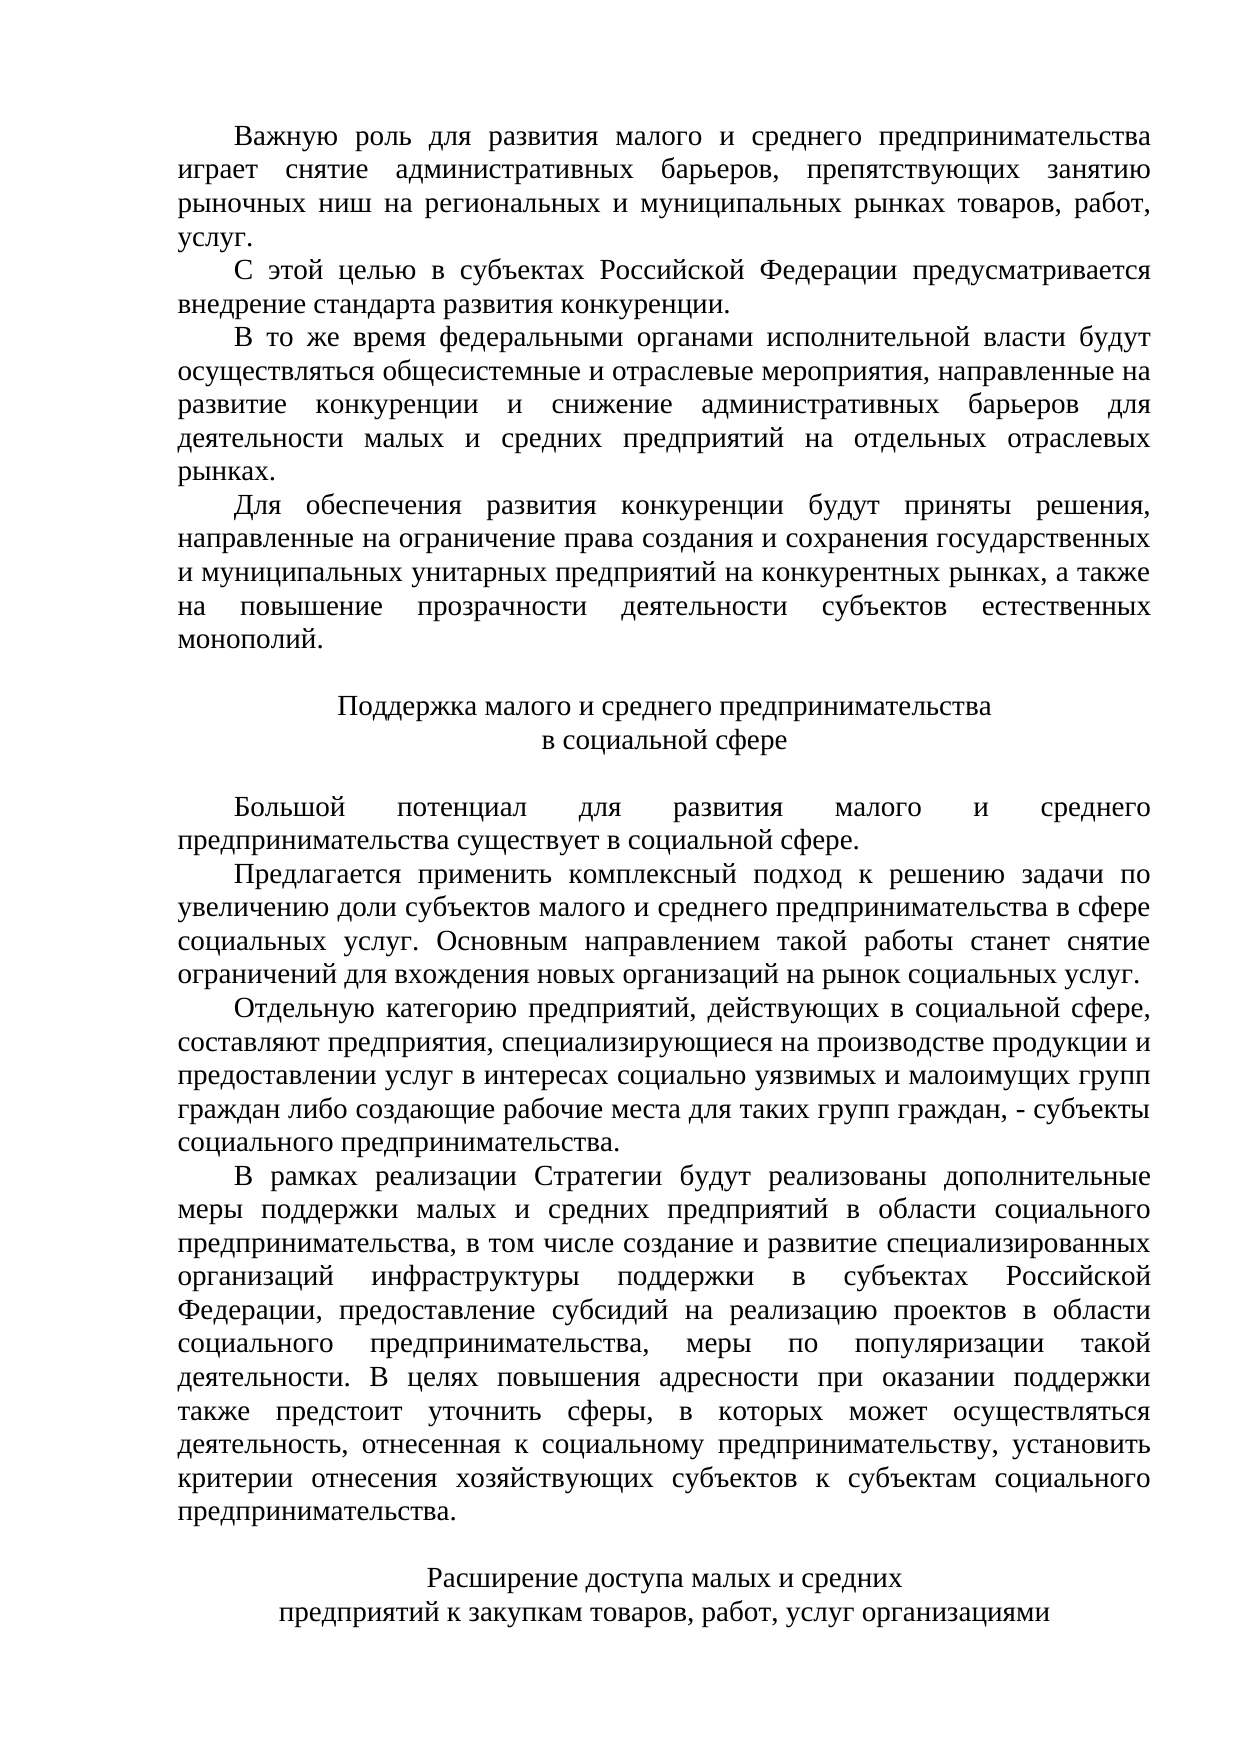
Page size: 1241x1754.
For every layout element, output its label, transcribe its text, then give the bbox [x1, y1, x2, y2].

text С этой целью в субъектах Российской Федерации предусматривается внедрение стандарта развития конкуренции. [177, 252, 1152, 319]
text Расширение доступа малых и средних [177, 1560, 1152, 1594]
text Отдельную категорию предприятий, действующих в социальной сфере, составляют предприятия, специализирующиеся на производстве продукции и предоставлении услуг в интересах социально уязвимых и малоимущих групп граждан либо создающие рабочие места для таких групп граждан, - субъекты социального предпринимательства. [177, 990, 1152, 1158]
text В рамках реализации Стратегии будут реализованы дополнительные меры поддержки малых и средних предприятий в области социального предпринимательства, в том числе создание и развитие специализированных организаций инфраструктуры поддержки в субъектах Российской Федерации, предоставление субсидий на реализацию проектов в области социального предпринимательства, меры по популяризации такой деятельности. В целях повышения адресности при оказании поддержки также предстоит уточнить сферы, в которых может осуществляться деятельность, отнесенная к социальному предпринимательству, установить критерии отнесения хозяйствующих субъектов к субъектам социального предпринимательства. [177, 1158, 1152, 1527]
text В то же время федеральными органами исполнительной власти будут осуществляться общесистемные и отраслевые мероприятия, направленные на развитие конкуренции и снижение административных барьеров для деятельности малых и средних предприятий на отдельных отраслевых рынках. [177, 319, 1152, 487]
text Предлагается применить комплексный подход к решению задачи по увеличению доли субъектов малого и среднего предпринимательства в сфере социальных услуг. Основным направлением такой работы станет снятие ограничений для вхождения новых организаций на рынок социальных услуг. [177, 856, 1152, 990]
text Большой потенциал для развития малого и среднего предпринимательства существует в социальной сфере. [177, 789, 1152, 856]
text предприятий к закупкам товаров, работ, услуг организациями [177, 1594, 1152, 1627]
text в социальной сфере [177, 722, 1152, 755]
text Поддержка малого и среднего предпринимательства [177, 688, 1152, 722]
text Важную роль для развития малого и среднего предпринимательства играет снятие административных барьеров, препятствующих занятию рыночных ниш на региональных и муниципальных рынках товаров, работ, услуг. [177, 118, 1152, 252]
text Для обеспечения развития конкуренции будут приняты решения, направленные на ограничение права создания и сохранения государственных и муниципальных унитарных предприятий на конкурентных рынках, а также на повышение прозрачности деятельности субъектов естественных монополий. [177, 487, 1152, 655]
